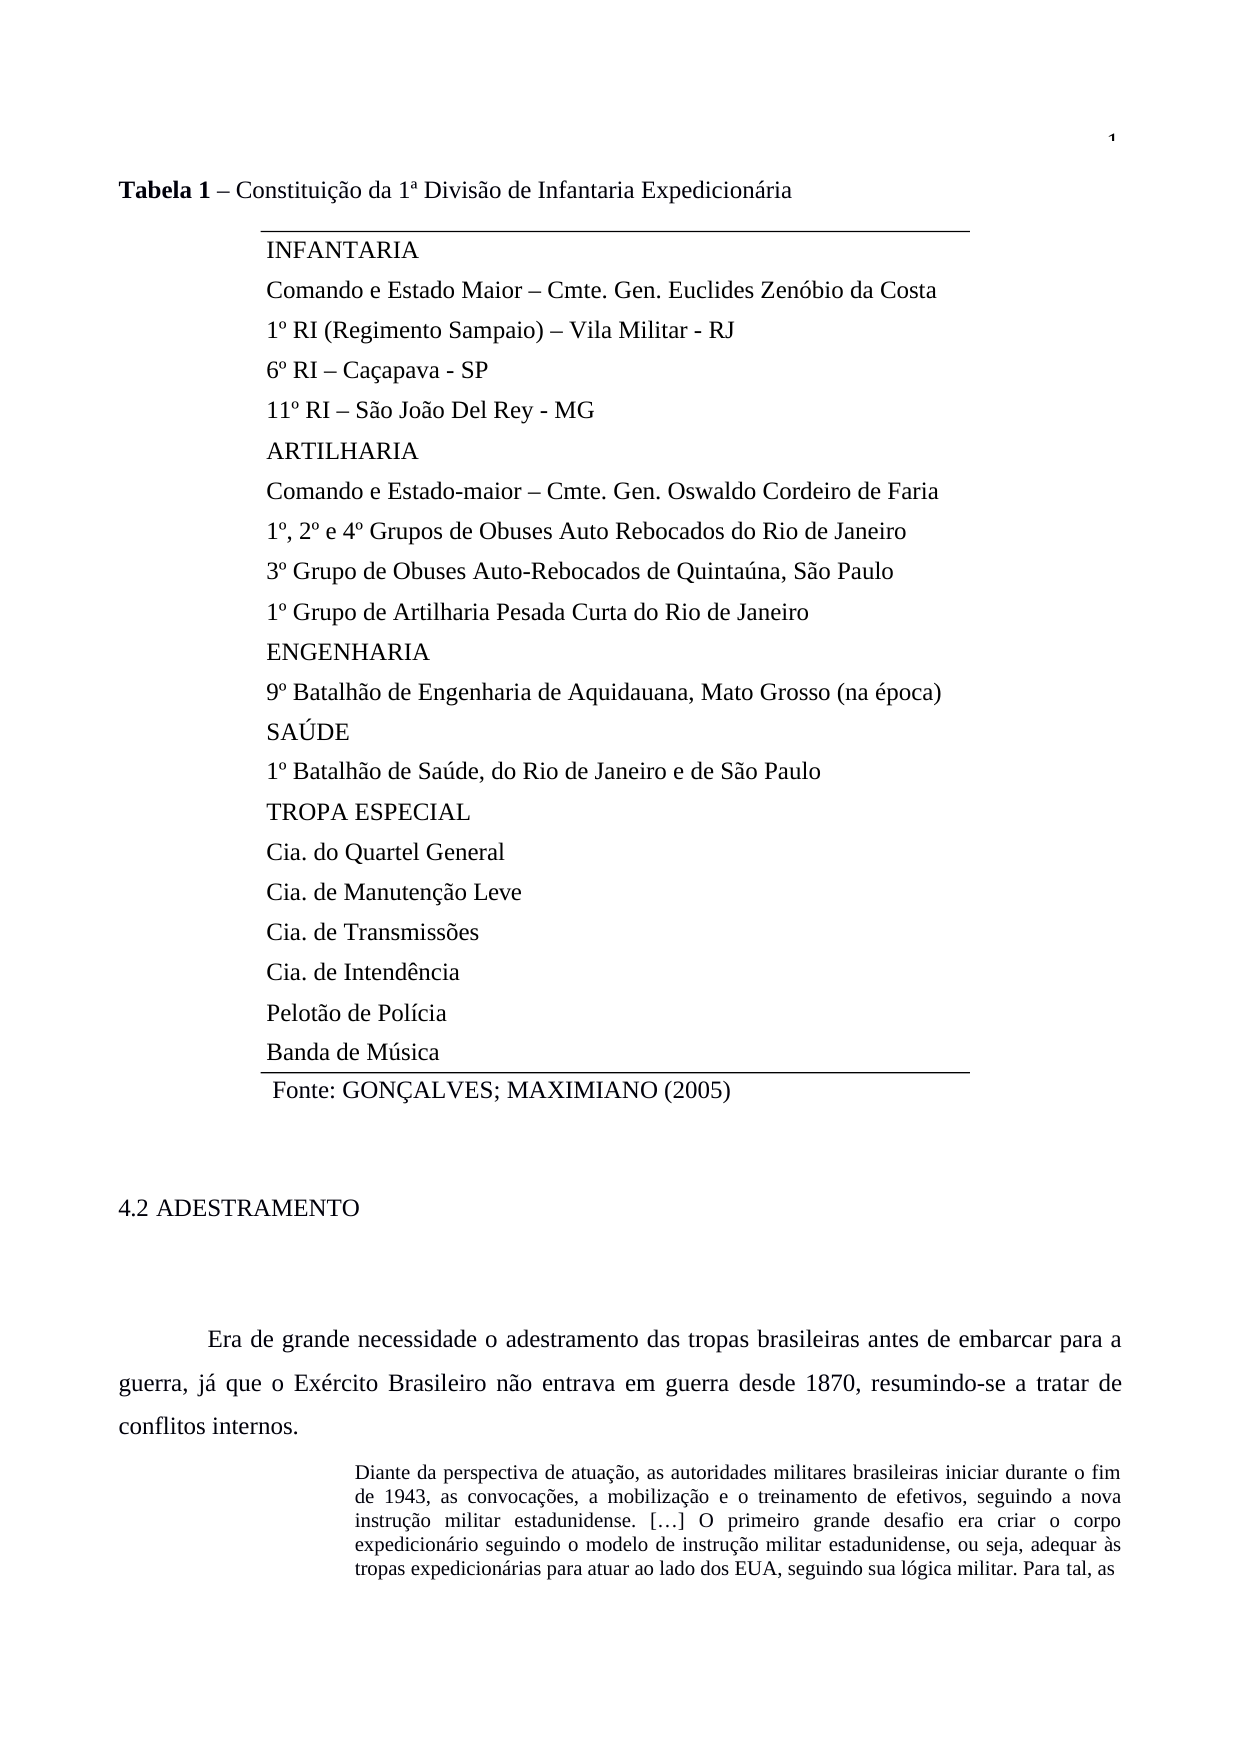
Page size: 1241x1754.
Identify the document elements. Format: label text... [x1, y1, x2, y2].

text 1º Batalhão de Saúde, do Rio de Janeiro e de São Paulo TROPA ESPECIAL [266, 756, 823, 825]
text 11º RI – São João Del Rey - MG ARTILHARIA [266, 396, 596, 464]
text 6º RI – Caçapava - SP [266, 355, 1134, 384]
text Diante da perspectiva de atuação, as autoridades militares brasileiras iniciar durante o fim de 1943, as convocações, a mobilização e o treinamento de efetivos, seguindo a nova instrução militar estadunidense. […] O primeiro grande desafio era criar o corpo expedicionário seguindo o modelo de instrução militar estadunidense, ou seja, adequar às tropas expedicionárias para atuar ao lado dos EUA, seguindo sua lógica militar. Para tal, as [354, 1460, 1122, 1580]
text Fonte: GONÇALVES; MAXIMIANO (2005) [272, 1075, 1134, 1104]
text Comando e Estado-maior – Cmte. Gen. Oswaldo Cordeiro de Faria 1º, 2º e 4º Grupos de Obuses Auto Rebocados do Rio de Janeiro [266, 476, 941, 545]
text Tabela 1 – Constituição da 1ª Divisão de Infantaria Expedicionária [118, 175, 1134, 204]
text 3º Grupo de Obuses Auto-Rebocados de Quintaúna, São Paulo 1º Grupo de Artilharia Pesada Curta do Rio de Janeiro ENGENHARIA [266, 556, 896, 666]
text Banda de Música [266, 1038, 1134, 1066]
text Cia. do Quartel General Cia. de Manutenção Leve Cia. de Transmissões Cia. de Intendência Pelotão de Polícia [266, 837, 523, 1026]
text Comando e Estado Maior – Cmte. Gen. Euclides Zenóbio da Costa 1º RI (Regimento Sampaio) – Vila Militar - RJ [266, 275, 938, 344]
list ADESTRAMENTO [118, 1193, 1134, 1222]
text INFANTARIA [266, 229, 1134, 263]
text Era de grande necessidade o adestramento das tropas brasileiras antes de embarcar para a guerra, já que o Exército Brasileiro não entrava em guerra desde 1870, resumindo-se a tratar de conflitos internos. [118, 1324, 1123, 1439]
text 9º Batalhão de Engenharia de Aquidauana, Mato Grosso (na época) SAÚDE [266, 677, 943, 745]
